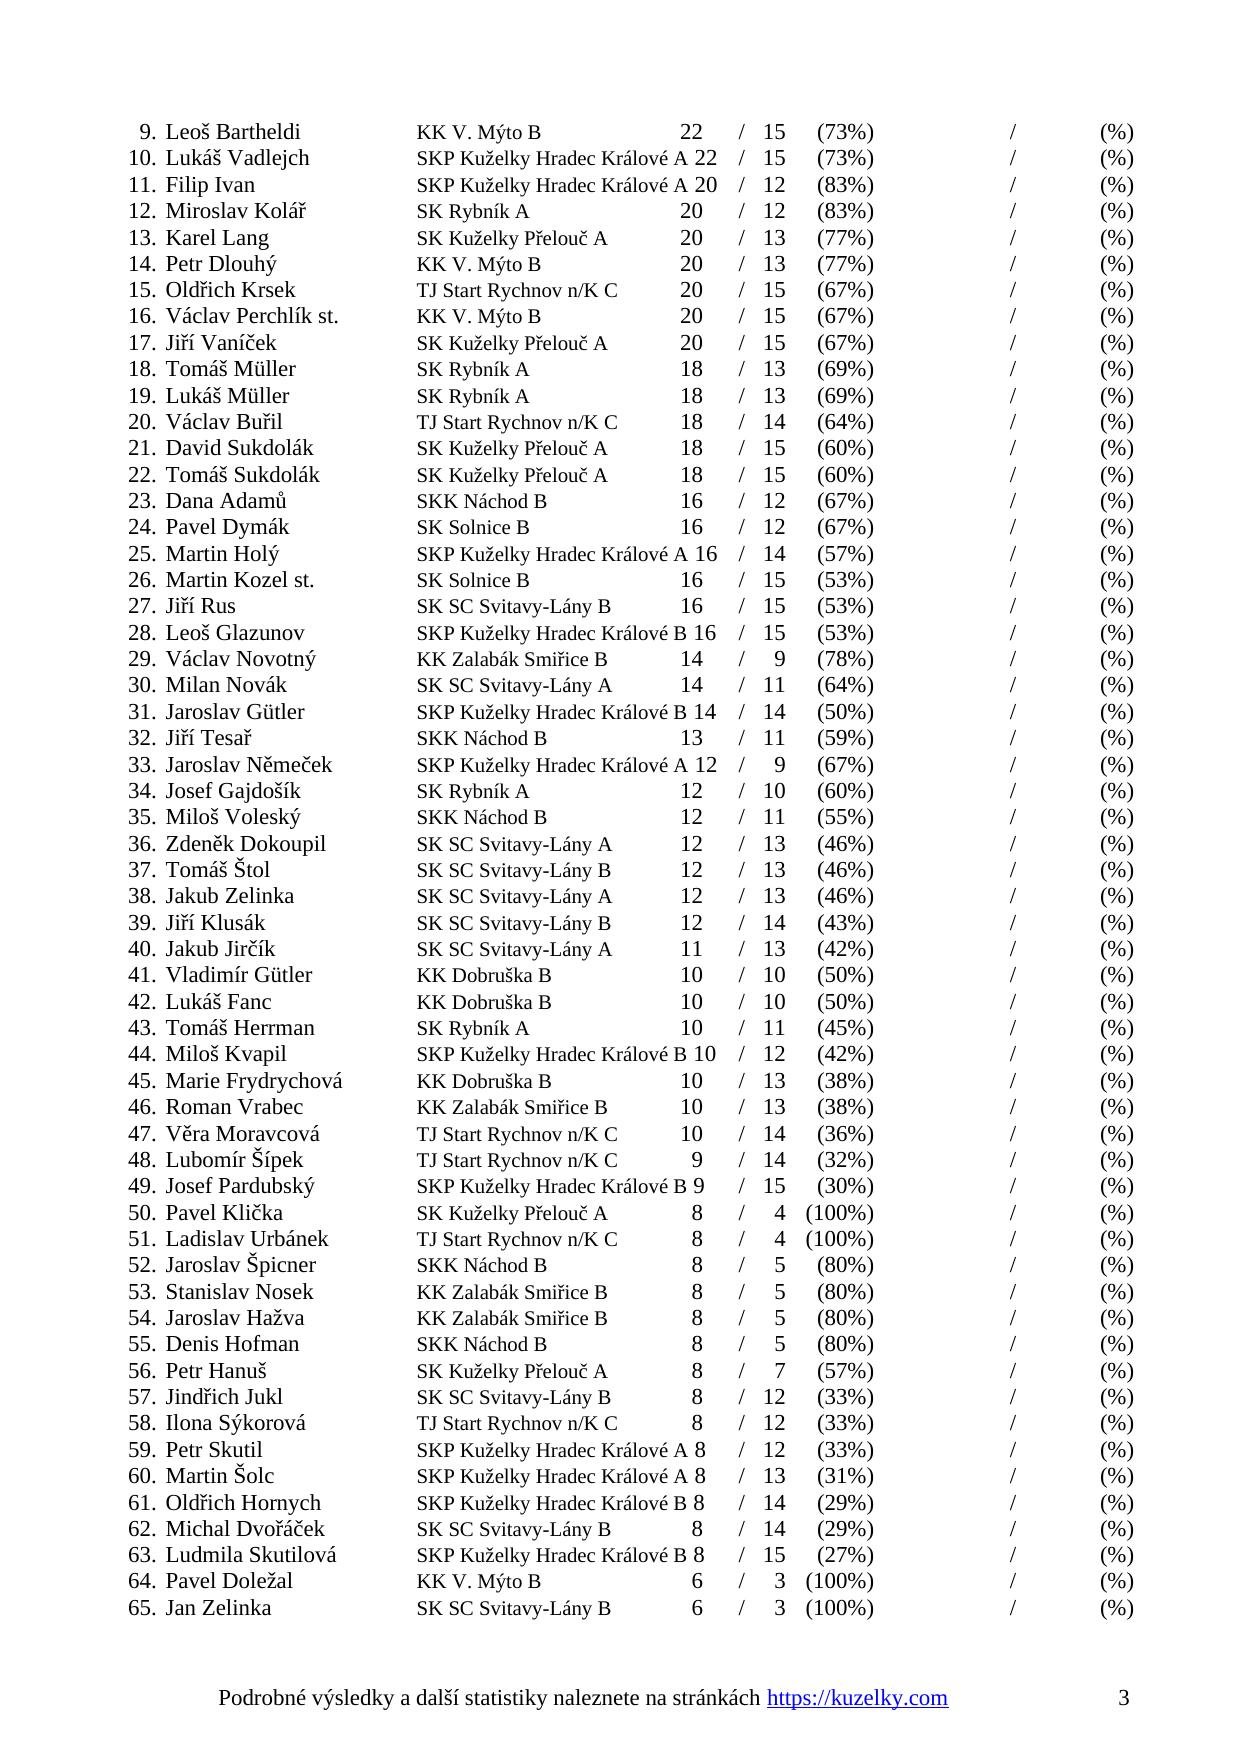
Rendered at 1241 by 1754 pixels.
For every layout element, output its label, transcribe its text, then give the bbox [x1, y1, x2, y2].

text 27. Jiří Rus SK SC Svitavy-Lány B 16 / 15 (53%) / (%) [106, 592, 1134, 619]
text 51. Ladislav Urbánek TJ Start Rychnov n/K C 8 / 4 (100%) / (%) [106, 1225, 1134, 1251]
text 59. Petr Skutil SKP Kuželky Hradec Králové A 8 / 12 (33%) / (%) [106, 1436, 1134, 1462]
text 62. Michal Dvořáček SK SC Svitavy-Lány B 8 / 14 (29%) / (%) [106, 1515, 1134, 1541]
text 17. Jiří Vaníček SK Kuželky Přelouč A 20 / 15 (67%) / (%) [106, 329, 1134, 355]
text 45. Marie Frydrychová KK Dobruška B 10 / 13 (38%) / (%) [106, 1067, 1134, 1093]
text 35. Miloš Voleský SKK Náchod B 12 / 11 (55%) / (%) [106, 803, 1134, 830]
text 63. Ludmila Skutilová SKP Kuželky Hradec Králové B 8 / 15 (27%) / (%) [106, 1541, 1134, 1568]
text 44. Miloš Kvapil SKP Kuželky Hradec Králové B 10 / 12 (42%) / (%) [106, 1041, 1134, 1067]
text 11. Filip Ivan SKP Kuželky Hradec Králové A 20 / 12 (83%) / (%) [106, 171, 1134, 197]
text 37. Tomáš Štol SK SC Svitavy-Lány B 12 / 13 (46%) / (%) [106, 856, 1134, 882]
text 58. Ilona Sýkorová TJ Start Rychnov n/K C 8 / 12 (33%) / (%) [106, 1409, 1134, 1436]
text 41. Vladimír Gütler KK Dobruška B 10 / 10 (50%) / (%) [106, 961, 1134, 988]
text 25. Martin Holý SKP Kuželky Hradec Králové A 16 / 14 (57%) / (%) [106, 540, 1134, 566]
text 26. Martin Kozel st. SK Solnice B 16 / 15 (53%) / (%) [106, 566, 1134, 592]
text 29. Václav Novotný KK Zalabák Smiřice B 14 / 9 (78%) / (%) [106, 645, 1134, 672]
text 38. Jakub Zelinka SK SC Svitavy-Lány A 12 / 13 (46%) / (%) [106, 882, 1134, 909]
text 16. Václav Perchlík st. KK V. Mýto B 20 / 15 (67%) / (%) [106, 303, 1134, 329]
text 60. Martin Šolc SKP Kuželky Hradec Králové A 8 / 13 (31%) / (%) [106, 1462, 1134, 1488]
text 57. Jindřich Jukl SK SC Svitavy-Lány B 8 / 12 (33%) / (%) [106, 1383, 1134, 1409]
text 10. Lukáš Vadlejch SKP Kuželky Hradec Králové A 22 / 15 (73%) / (%) [106, 144, 1134, 171]
text 52. Jaroslav Špicner SKK Náchod B 8 / 5 (80%) / (%) [106, 1251, 1134, 1278]
text 64. Pavel Doležal KK V. Mýto B 6 / 3 (100%) / (%) [106, 1568, 1134, 1594]
text 28. Leoš Glazunov SKP Kuželky Hradec Králové B 16 / 15 (53%) / (%) [106, 619, 1134, 645]
text 50. Pavel Klička SK Kuželky Přelouč A 8 / 4 (100%) / (%) [106, 1199, 1134, 1225]
text 13. Karel Lang SK Kuželky Přelouč A 20 / 13 (77%) / (%) [106, 223, 1134, 250]
text 19. Lukáš Müller SK Rybník A 18 / 13 (69%) / (%) [106, 382, 1134, 408]
text 24. Pavel Dymák SK Solnice B 16 / 12 (67%) / (%) [106, 513, 1134, 540]
text 32. Jiří Tesař SKK Náchod B 13 / 11 (59%) / (%) [106, 724, 1134, 751]
text 55. Denis Hofman SKK Náchod B 8 / 5 (80%) / (%) [106, 1330, 1134, 1357]
text 33. Jaroslav Němeček SKP Kuželky Hradec Králové A 12 / 9 (67%) / (%) [106, 751, 1134, 777]
text 31. Jaroslav Gütler SKP Kuželky Hradec Králové B 14 / 14 (50%) / (%) [106, 698, 1134, 724]
text 15. Oldřich Krsek TJ Start Rychnov n/K C 20 / 15 (67%) / (%) [106, 276, 1134, 303]
text 30. Milan Novák SK SC Svitavy-Lány A 14 / 11 (64%) / (%) [106, 672, 1134, 698]
text 61. Oldřich Hornych SKP Kuželky Hradec Králové B 8 / 14 (29%) / (%) [106, 1488, 1134, 1515]
text 46. Roman Vrabec KK Zalabák Smiřice B 10 / 13 (38%) / (%) [106, 1093, 1134, 1119]
text 53. Stanislav Nosek KK Zalabák Smiřice B 8 / 5 (80%) / (%) [106, 1278, 1134, 1304]
text 14. Petr Dlouhý KK V. Mýto B 20 / 13 (77%) / (%) [106, 250, 1134, 276]
text 65. Jan Zelinka SK SC Svitavy-Lány B 6 / 3 (100%) / (%) [106, 1594, 1134, 1620]
text 47. Věra Moravcová TJ Start Rychnov n/K C 10 / 14 (36%) / (%) [106, 1119, 1134, 1146]
text 43. Tomáš Herrman SK Rybník A 10 / 11 (45%) / (%) [106, 1014, 1134, 1041]
text 56. Petr Hanuš SK Kuželky Přelouč A 8 / 7 (57%) / (%) [106, 1357, 1134, 1383]
text 20. Václav Buřil TJ Start Rychnov n/K C 18 / 14 (64%) / (%) [106, 408, 1134, 434]
text 42. Lukáš Fanc KK Dobruška B 10 / 10 (50%) / (%) [106, 988, 1134, 1014]
text 36. Zdeněk Dokoupil SK SC Svitavy-Lány A 12 / 13 (46%) / (%) [106, 830, 1134, 856]
text 39. Jiří Klusák SK SC Svitavy-Lány B 12 / 14 (43%) / (%) [106, 909, 1134, 935]
text 23. Dana Adamů SKK Náchod B 16 / 12 (67%) / (%) [106, 487, 1134, 513]
text 40. Jakub Jirčík SK SC Svitavy-Lány A 11 / 13 (42%) / (%) [106, 935, 1134, 961]
text 12. Miroslav Kolář SK Rybník A 20 / 12 (83%) / (%) [106, 197, 1134, 223]
text 49. Josef Pardubský SKP Kuželky Hradec Králové B 9 / 15 (30%) / (%) [106, 1172, 1134, 1199]
text 21. David Sukdolák SK Kuželky Přelouč A 18 / 15 (60%) / (%) [106, 434, 1134, 461]
text 18. Tomáš Müller SK Rybník A 18 / 13 (69%) / (%) [106, 355, 1134, 382]
text 22. Tomáš Sukdolák SK Kuželky Přelouč A 18 / 15 (60%) / (%) [106, 461, 1134, 487]
text 48. Lubomír Šípek TJ Start Rychnov n/K C 9 / 14 (32%) / (%) [106, 1146, 1134, 1172]
text 9. Leoš Bartheldi KK V. Mýto B 22 / 15 (73%) / (%) [106, 118, 1134, 144]
text 34. Josef Gajdošík SK Rybník A 12 / 10 (60%) / (%) [106, 777, 1134, 803]
text 54. Jaroslav Hažva KK Zalabák Smiřice B 8 / 5 (80%) / (%) [106, 1304, 1134, 1330]
